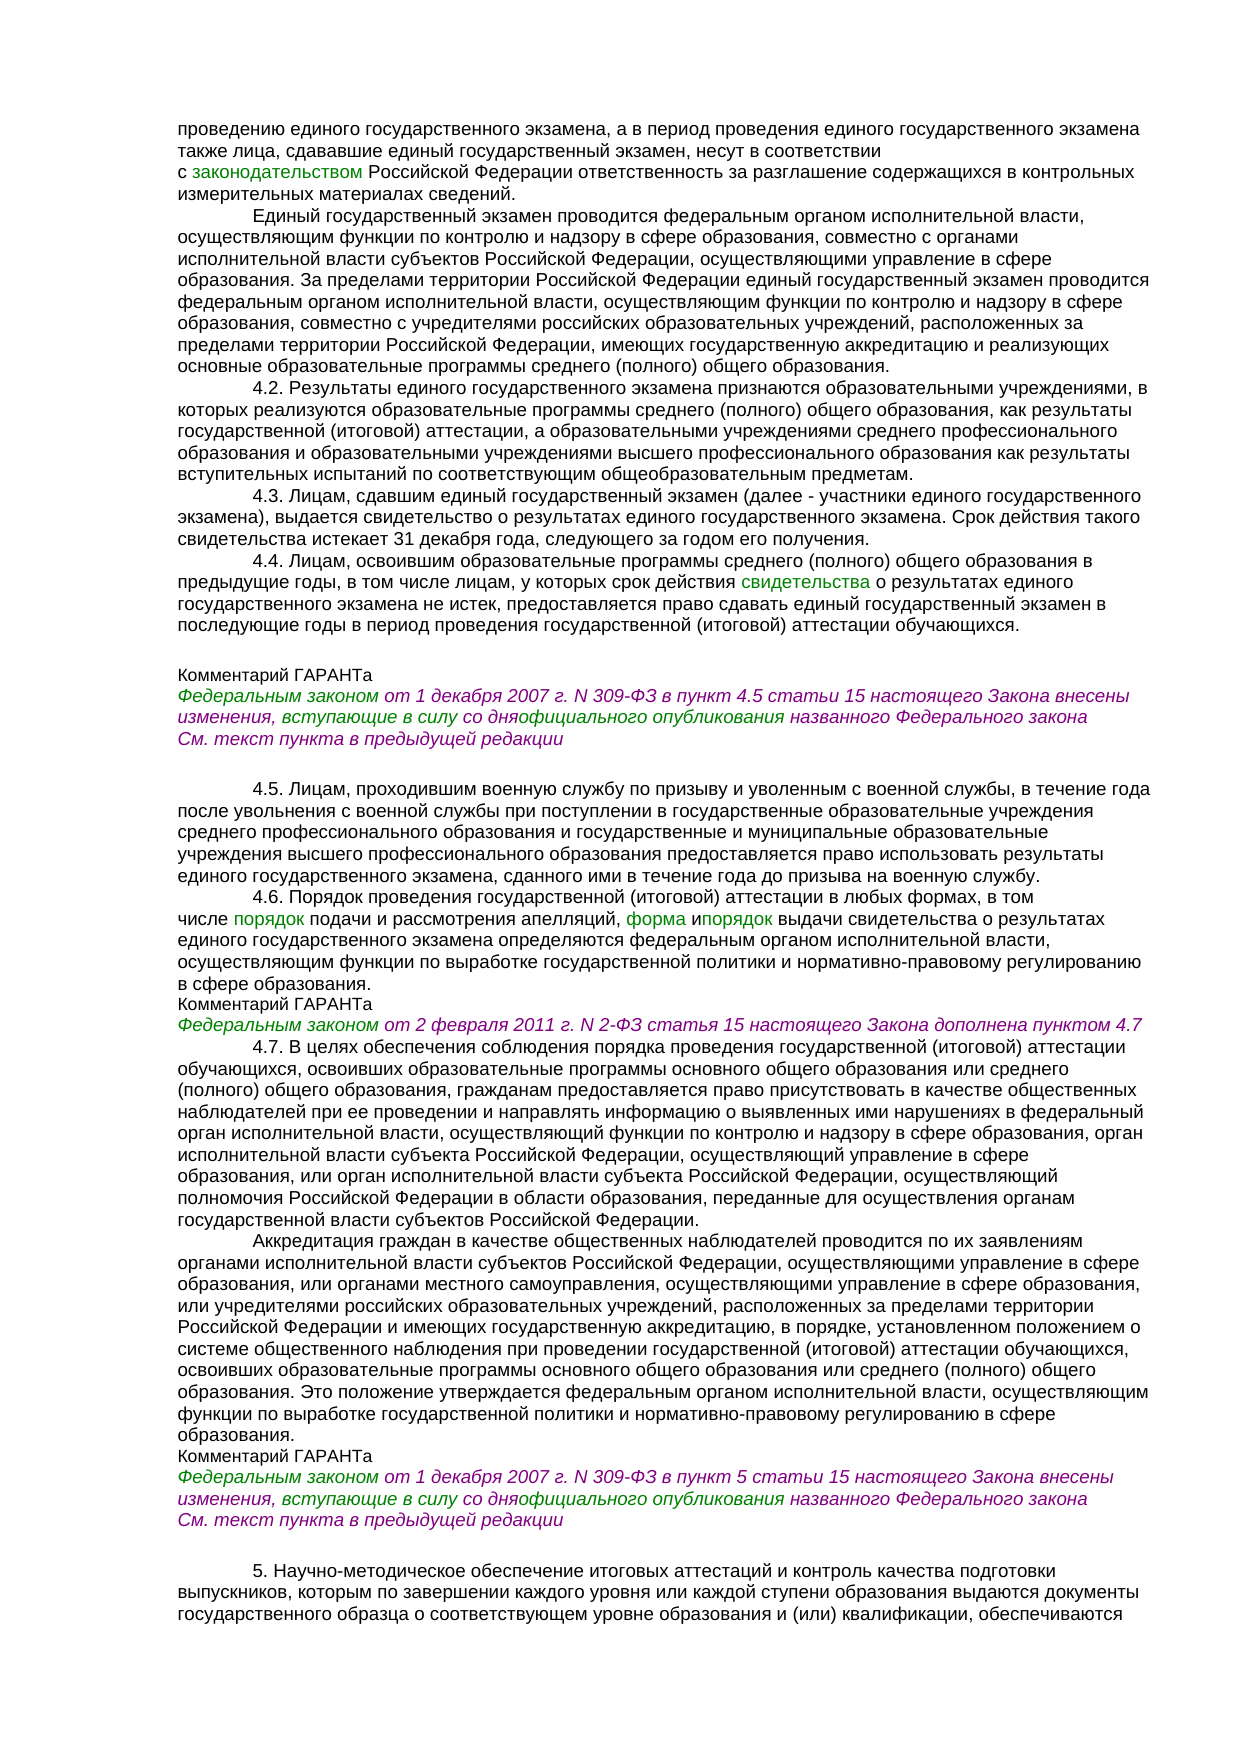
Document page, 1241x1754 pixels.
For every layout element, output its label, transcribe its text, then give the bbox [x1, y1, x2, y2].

text См. текст пункта в предыдущей редакции [177, 728, 1152, 749]
text 4.3. Лицам, сдавшим единый государственный экзамен (далее - участники единого государственного экзамена), выдается свидетельство о результатах единого государственного экзамена. Срок действия такого свидетельства истекает 31 декабря года, следующего за годом его получения. [177, 485, 1152, 549]
text 4.4. Лицам, освоившим образовательные программы среднего (полного) общего образования в предыдущие годы, в том числе лицам, у которых срок действия свидетельства о результатах единого государственного экзамена не истек, предоставляется право сдавать единый государственный экзамен в последующие годы в период проведения государственной (итоговой) аттестации обучающихся. [177, 549, 1152, 636]
text Комментарий ГАРАНТа [177, 994, 1152, 1014]
text См. текст пункта в предыдущей редакции [177, 1509, 1152, 1531]
text Аккредитация граждан в качестве общественных наблюдателей проводится по их заявлениям органами исполнительной власти субъектов Российской Федерации, осуществляющими управление в сфере образования, или органами местного самоуправления, осуществляющими управление в сфере образования, или учредителями российских образовательных учреждений, расположенных за пределами территории Российской Федерации и имеющих государственную аккредитацию, в порядке, установленном положением о системе общественного наблюдения при проведении государственной (итоговой) аттестации обучающихся, освоивших образовательные программы основного общего образования или среднего (полного) общего образования. Это положение утверждается федеральным органом исполнительной власти, осуществляющим функции по выработке государственной политики и нормативно-правовому регулированию в сфере образования. [177, 1230, 1152, 1446]
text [177, 118, 1152, 204]
text Федеральным законом от 1 декабря 2007 г. N 309-ФЗ в пункт 5 статьи 15 настоящего Закона внесены изменения, вступающие в силу со дняофициального опубликования названного Федерального закона [177, 1466, 1152, 1509]
text Комментарий ГАРАНТа [177, 1446, 1152, 1466]
text Единый государственный экзамен проводится федеральным органом исполнительной власти, осуществляющим функции по контролю и надзору в сфере образования, совместно с органами исполнительной власти субъектов Российской Федерации, осуществляющими управление в сфере образования. За пределами территории Российской Федерации единый государственный экзамен проводится федеральным органом исполнительной власти, осуществляющим функции по контролю и надзору в сфере образования, совместно с учредителями российских образовательных учреждений, расположенных за пределами территории Российской Федерации, имеющих государственную аккредитацию и реализующих основные образовательные программы среднего (полного) общего образования. [177, 204, 1152, 377]
text 4.2. Результаты единого государственного экзамена признаются образовательными учреждениями, в которых реализуются образовательные программы среднего (полного) общего образования, как результаты государственной (итоговой) аттестации, а образовательными учреждениями среднего профессионального образования и образовательными учреждениями высшего профессионального образования как результаты вступительных испытаний по соответствующим общеобразовательным предметам. [177, 377, 1152, 485]
text Федеральным законом от 2 февраля 2011 г. N 2-ФЗ статья 15 настоящего Закона дополнена пунктом 4.7 [177, 1014, 1152, 1036]
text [177, 1559, 1152, 1624]
text 4.7. В целях обеспечения соблюдения порядка проведения государственной (итоговой) аттестации обучающихся, освоивших образовательные программы основного общего образования или среднего (полного) общего образования, гражданам предоставляется право присутствовать в качестве общественных наблюдателей при ее проведении и направлять информацию о выявленных ими нарушениях в федеральный орган исполнительной власти, осуществляющий функции по контролю и надзору в сфере образования, орган исполнительной власти субъекта Российской Федерации, осуществляющий управление в сфере образования, или орган исполнительной власти субъекта Российской Федерации, осуществляющий полномочия Российской Федерации в области образования, переданные для осуществления органам государственной власти субъектов Российской Федерации. [177, 1036, 1152, 1230]
text Федеральным законом от 1 декабря 2007 г. N 309-ФЗ в пункт 4.5 статьи 15 настоящего Закона внесены изменения, вступающие в силу со дняофициального опубликования названного Федерального закона [177, 685, 1152, 728]
text 4.6. Порядок проведения государственной (итоговой) аттестации в любых формах, в том числе порядок подачи и рассмотрения апелляций, форма ипорядок выдачи свидетельства о результатах единого государственного экзамена определяются федеральным органом исполнительной власти, осуществляющим функции по выработке государственной политики и нормативно-правовому регулированию в сфере образования. [177, 886, 1152, 994]
text Комментарий ГАРАНТа [177, 664, 1152, 685]
text 4.5. Лицам, проходившим военную службу по призыву и уволенным с военной службы, в течение года после увольнения с военной службы при поступлении в государственные образовательные учреждения среднего профессионального образования и государственные и муниципальные образовательные учреждения высшего профессионального образования предоставляется право использовать результаты единого государственного экзамена, сданного ими в течение года до призыва на военную службу. [177, 778, 1152, 886]
